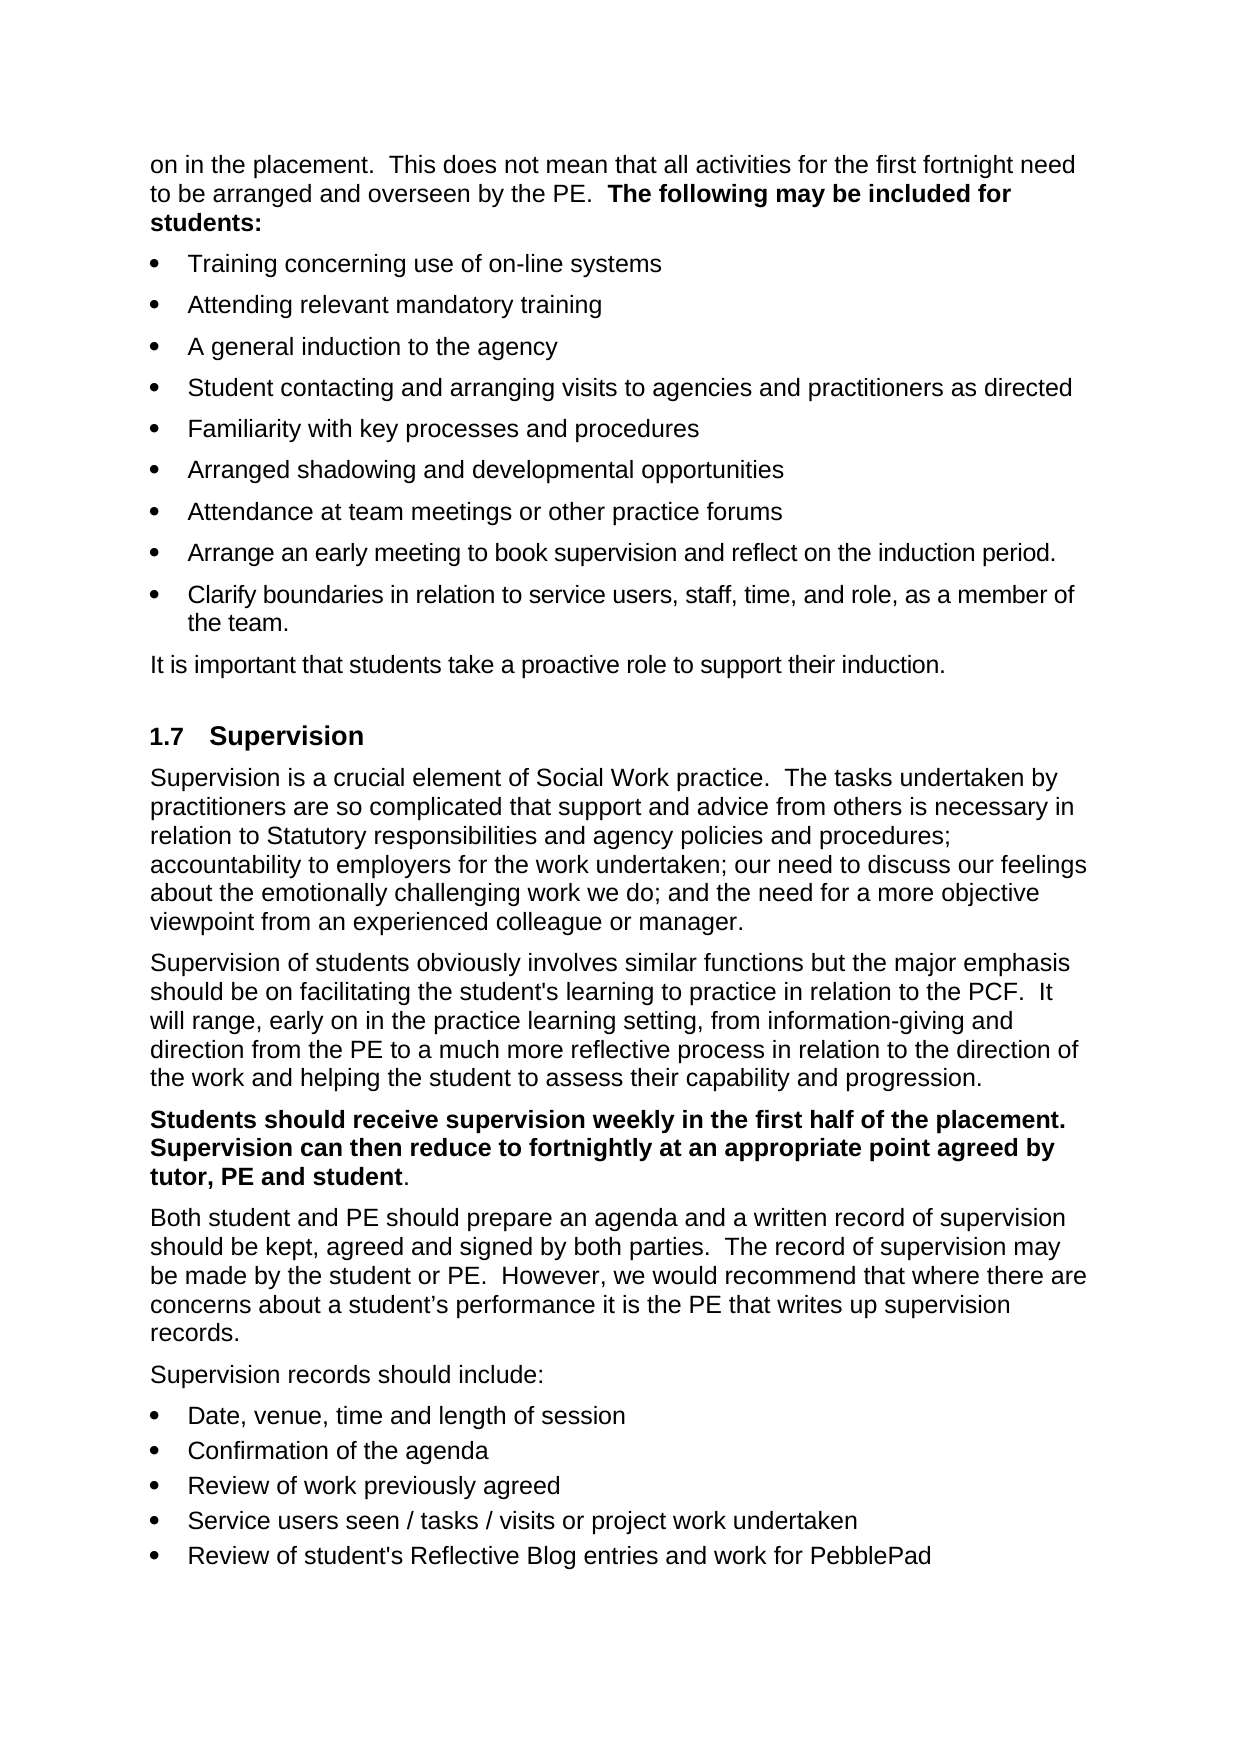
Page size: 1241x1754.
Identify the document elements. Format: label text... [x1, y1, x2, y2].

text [150, 150, 1090, 236]
list Training concerning use of on-line systems [150, 249, 1090, 278]
list Arrange an early meeting to book supervision and reflect on the induction period. [150, 538, 1090, 567]
list Familiarity with key processes and procedures [150, 414, 1090, 443]
list Clarify boundaries in relation to service users, staff, time, and role, as a member of the team. [150, 579, 1090, 637]
list Attending relevant mandatory training [150, 290, 1090, 319]
list Attendance at team meetings or other practice forums [150, 497, 1090, 526]
subtitle Supervision [149, 720, 1090, 751]
text Supervision is a crucial element of Social Work practice. The tasks undertaken by practitioners are so complicated that support and advice from others is necessary in relation to Statutory responsibilities and agency policies and procedures; accountability to employers for the work undertaken; our need to discuss our feelings about the emotionally challenging work we do; and the need for a more objective viewpoint from an experienced colleague or manager. [150, 763, 1090, 936]
list Confirmation of the agenda [150, 1436, 1090, 1465]
text Both student and PE should prepare an agenda and a written record of supervision should be kept, agreed and signed by both parties. The record of supervision may be made by the student or PE. However, we would recommend that where there are concerns about a student’s performance it is the PE that writes up supervision records. [150, 1203, 1090, 1347]
list Arranged shadowing and developmental opportunities [150, 456, 1090, 484]
list Student contacting and arranging visits to agencies and practitioners as directed [150, 373, 1090, 402]
text Supervision of students obviously involves similar functions but the major emphasis should be on facilitating the student's learning to practice in relation to the PCF. It will range, early on in the practice learning setting, from information-giving and direction from the PE to a much more reflective process in relation to the direction of the work and helping the student to assess their capability and progression. [150, 948, 1090, 1092]
list Review of student's Reflective Blog entries and work for PebblePad [150, 1541, 1090, 1570]
list A general induction to the agency [150, 331, 1090, 360]
text Students should receive supervision weekly in the first half of the placement. Supervision can then reduce to fortnightly at an appropriate point agreed by tutor, PE and student. [150, 1105, 1090, 1191]
text Supervision records should include: [150, 1360, 1090, 1388]
text It is important that students take a proactive role to support their induction. [150, 650, 1090, 678]
list Service users seen / tasks / visits or project work undertaken [150, 1506, 1090, 1535]
list Review of work previously agreed [150, 1471, 1090, 1500]
list Date, venue, time and length of session [150, 1401, 1090, 1430]
